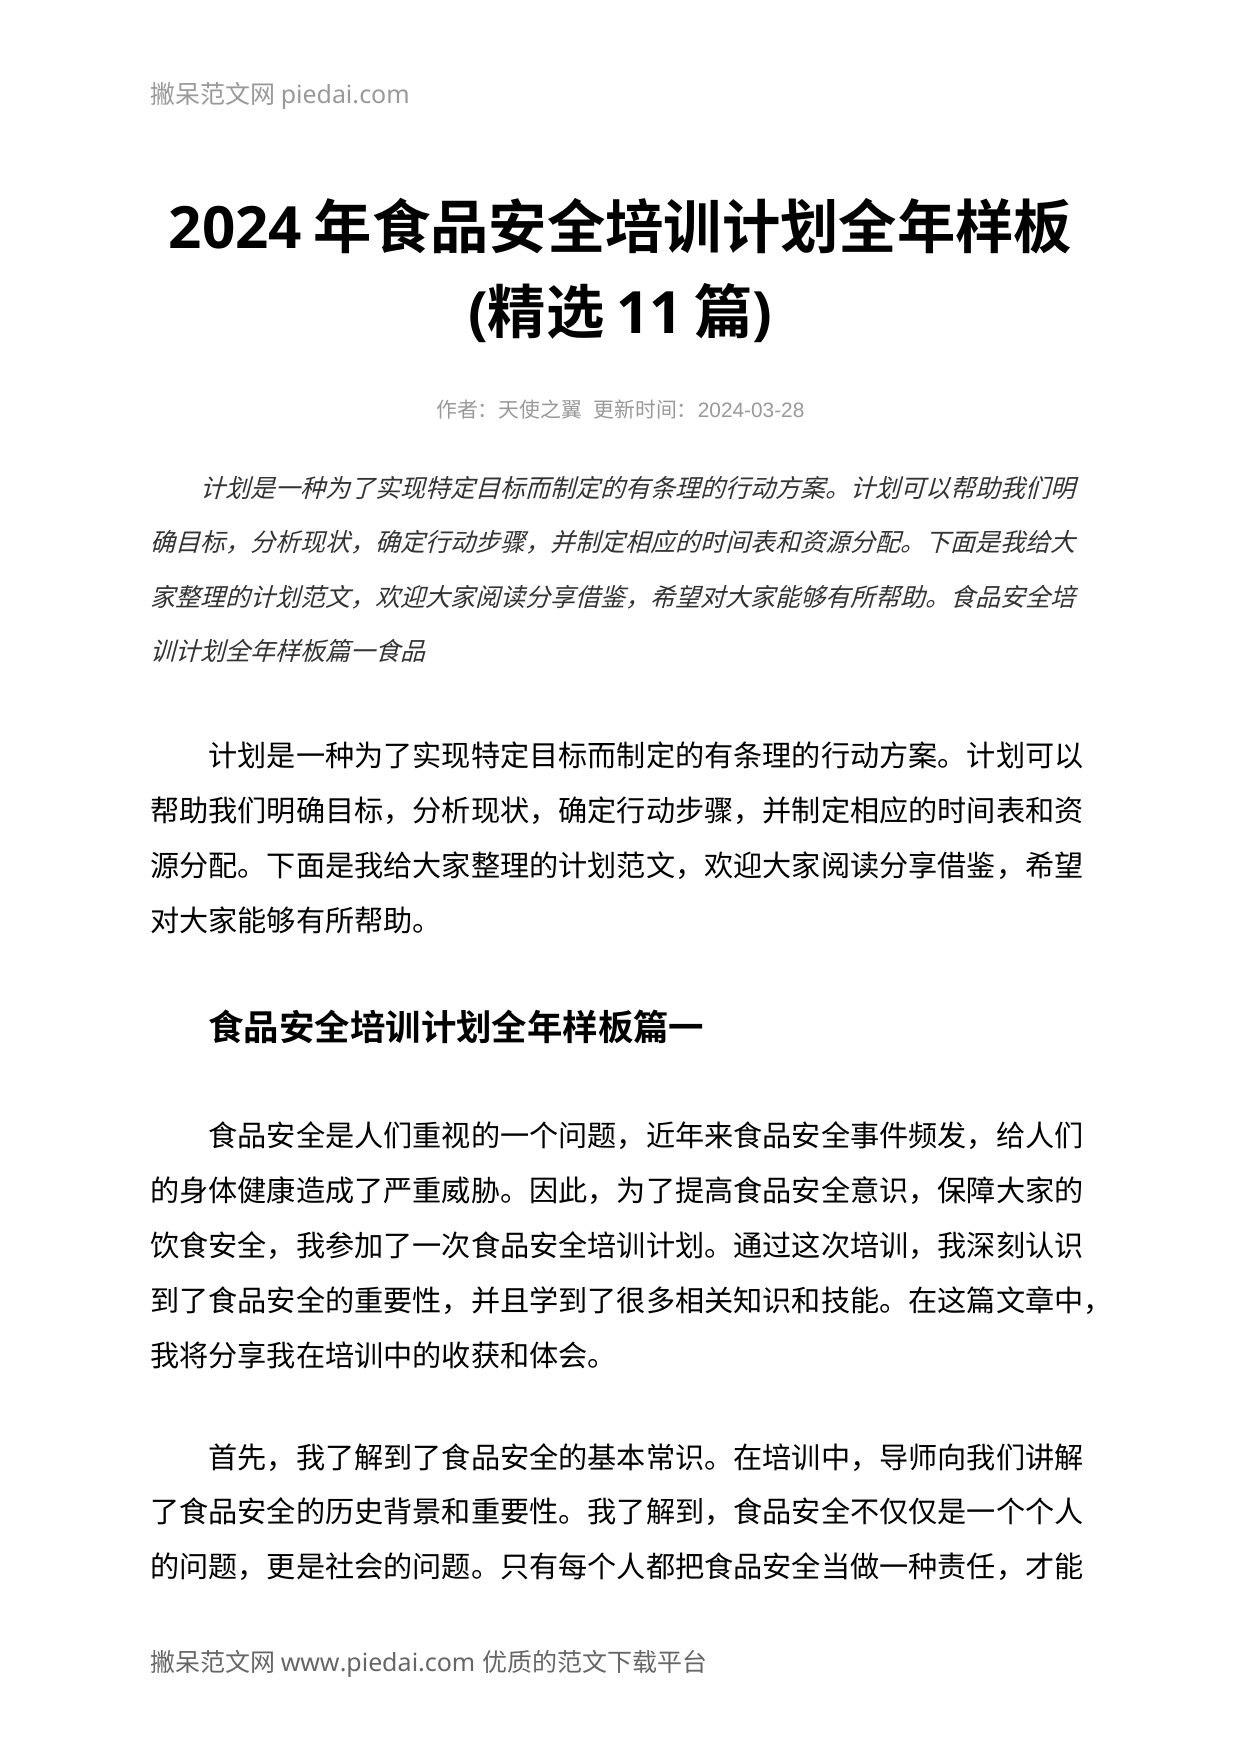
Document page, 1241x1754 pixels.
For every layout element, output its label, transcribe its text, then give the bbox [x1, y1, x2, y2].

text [150, 1434, 1090, 1586]
subtitle 2024年食品安全培训计划全年样板(精选11篇) [150, 181, 1090, 351]
text 计划是一种为了实现特定目标而制定的有条理的行动方案。计划可以帮助我们明确目标，分析现状，确定行动步骤，并制定相应的时间表和资源分配。下面是我给大家整理的计划范文，欢迎大家阅读分享借鉴，希望对大家能够有所帮助。 [150, 733, 1090, 940]
text 食品安全培训计划全年样板篇一 [150, 999, 1090, 1051]
text 作者：天使之翼 更新时间：2024-03-28 [150, 398, 1090, 422]
text 计划是一种为了实现特定目标而制定的有条理的行动方案。计划可以帮助我们明确目标，分析现状，确定行动步骤，并制定相应的时间表和资源分配。下面是我给大家整理的计划范文，欢迎大家阅读分享借鉴，希望对大家能够有所帮助。食品安全培训计划全年样板篇一食品 [150, 468, 1090, 668]
text 食品安全是人们重视的一个问题，近年来食品安全事件频发，给人们的身体健康造成了严重威胁。因此，为了提高食品安全意识，保障大家的饮食安全，我参加了一次食品安全培训计划。通过这次培训，我深刻认识到了食品安全的重要性，并且学到了很多相关知识和技能。在这篇文章中，我将分享我在培训中的收获和体会。 [150, 1113, 1090, 1375]
